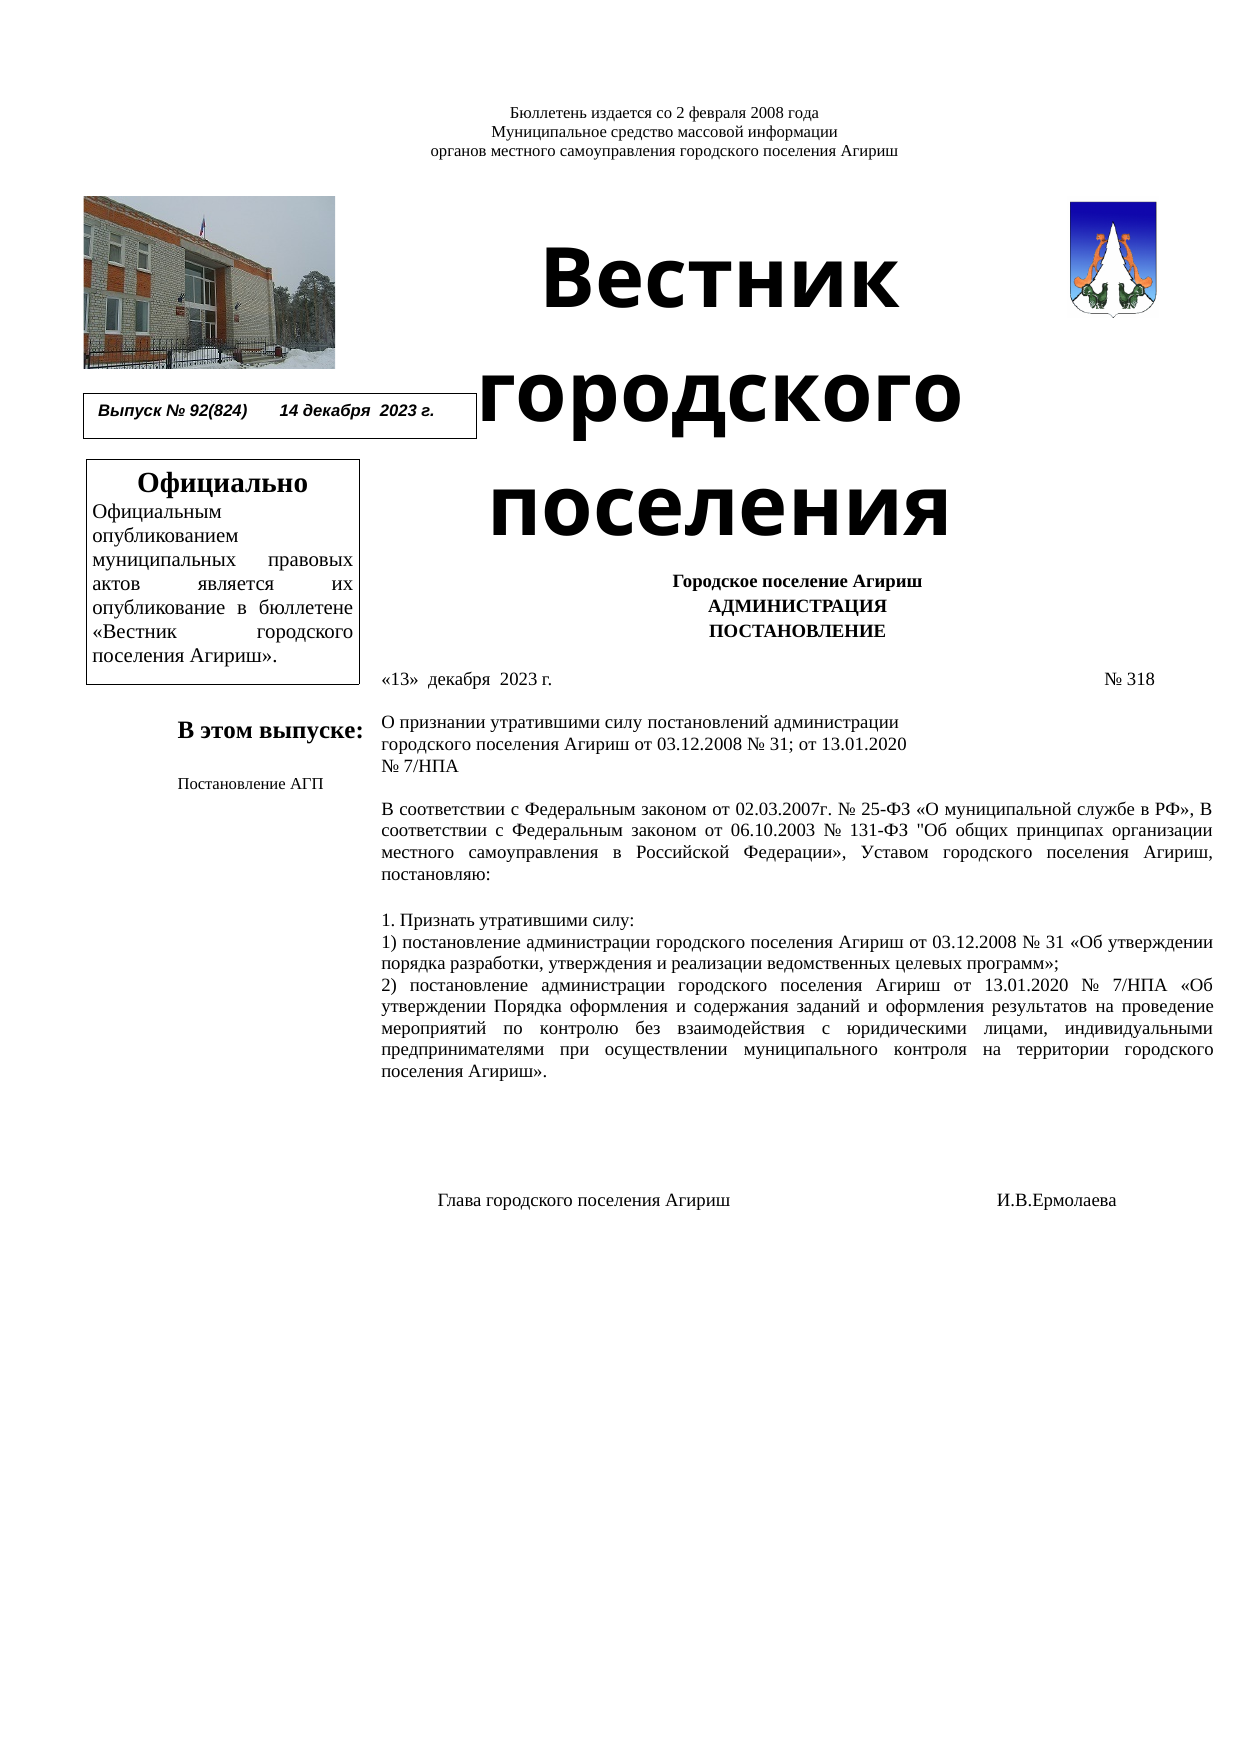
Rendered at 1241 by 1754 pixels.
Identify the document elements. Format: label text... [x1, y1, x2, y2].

text Бюллетень издается со 2 февраля 2008 года [177, 103, 1152, 122]
subtitle В этом выпуске: [177, 716, 375, 744]
text Муниципальное средство массовой информации [177, 122, 1152, 141]
picture [1066, 196, 1160, 315]
picture [83, 196, 336, 369]
text органов местного самоуправления городского поселения Агириш [177, 141, 1152, 160]
subtitle Постановление АГП [177, 773, 375, 793]
